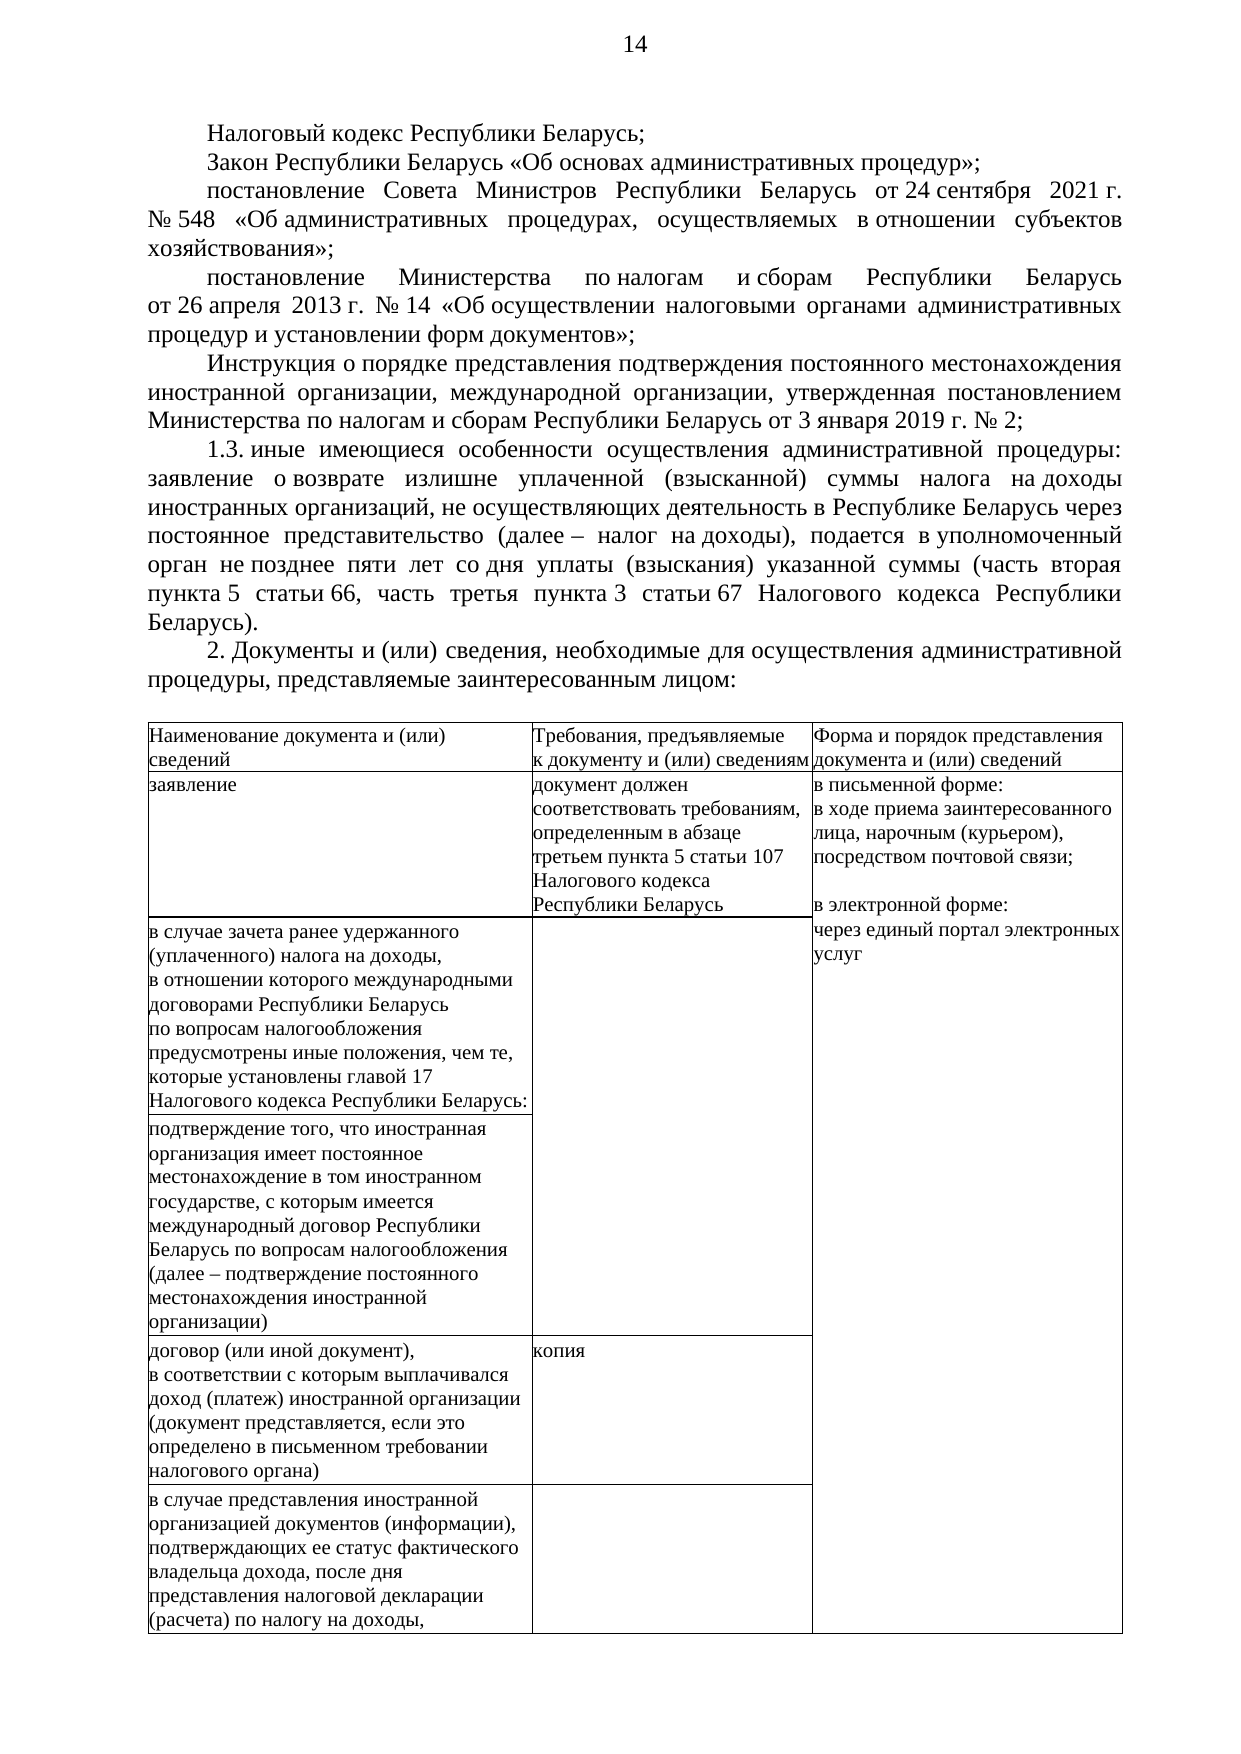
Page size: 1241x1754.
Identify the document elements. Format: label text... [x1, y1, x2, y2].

table_cell документ должен соответствовать требованиям, определенным в абзаце третьем пункта 5 статьи 107 Налогового кодекса Республики Беларусь [533, 772, 812, 916]
table_header Наименование документа и (или) сведений [149, 723, 532, 771]
table_cell в письменной форме: в ходе приема заинтересованного лица, нарочным (курьером), посредством почтовой связи; в электронной форме: через единый портал электронных услуг [813, 772, 1122, 1633]
table_cell копия [533, 1336, 812, 1484]
table_header Требования, предъявляемые к документу и (или) сведениям [533, 723, 812, 771]
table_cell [149, 1485, 532, 1633]
text Инструкция о порядке представления подтверждения постоянного местонахождения иностранной организации, международной организации, утвержденная постановлением Министерства по налогам и сборам Республики Беларусь от 3 января 2019 г. № 2; [147, 348, 1122, 434]
text 1.3. иные имеющиеся особенности осуществления административной процедуры: заявление о возврате излишне уплаченной (взысканной) суммы налога на доходы иностранных организаций, не осуществляющих деятельность в Республике Беларусь через постоянное представительство (далее – налог на доходы), подается в уполномоченный орган не позднее пяти лет со дня уплаты (взыскания) указанной суммы (часть вторая пункта 5 статьи 66, часть третья пункта 3 статьи 67 Налогового кодекса Республики Беларусь). [147, 434, 1122, 636]
table_cell договор (или иной документ), в соответствии с которым выплачивался доход (платеж) иностранной организации (документ представляется, если это определено в письменном требовании налогового органа) [149, 1336, 532, 1484]
text Налоговый кодекс Республики Беларусь; [147, 118, 1122, 147]
text постановление Министерства по налогам и сборам Республики Беларусь от 26 апреля 2013 г. № 14 «Об осуществлении налоговыми органами административных процедур и установлении форм документов»; [147, 262, 1122, 348]
table_cell подтверждение того, что иностранная организация имеет постоянное местонахождение в том иностранном государстве, с которым имеется международный договор Республики Беларусь по вопросам налогообложения (далее – подтверждение постоянного местонахождения иностранной организации) [149, 1115, 532, 1335]
table_cell заявление [149, 772, 532, 916]
table_cell в случае зачета ранее удержанного (уплаченного) налога на доходы, в отношении которого международными договорами Республики Беларусь по вопросам налогообложения предусмотрены иные положения, чем те, которые установлены главой 17 Налогового кодекса Республики Беларусь: [149, 918, 532, 1113]
text постановление Совета Министров Республики Беларусь от 24 сентября 2021 г. № 548 «Об административных процедурах, осуществляемых в отношении субъектов хозяйствования»; [147, 176, 1122, 262]
table_cell [533, 1485, 812, 1633]
table_cell [533, 918, 812, 1335]
text Закон Республики Беларусь «Об основах административных процедур»; [147, 147, 1122, 176]
table_header Форма и порядок представления документа и (или) сведений [813, 723, 1122, 771]
text 2. Документы и (или) сведения, необходимые для осуществления административной процедуры, представляемые заинтересованным лицом: [147, 636, 1122, 693]
